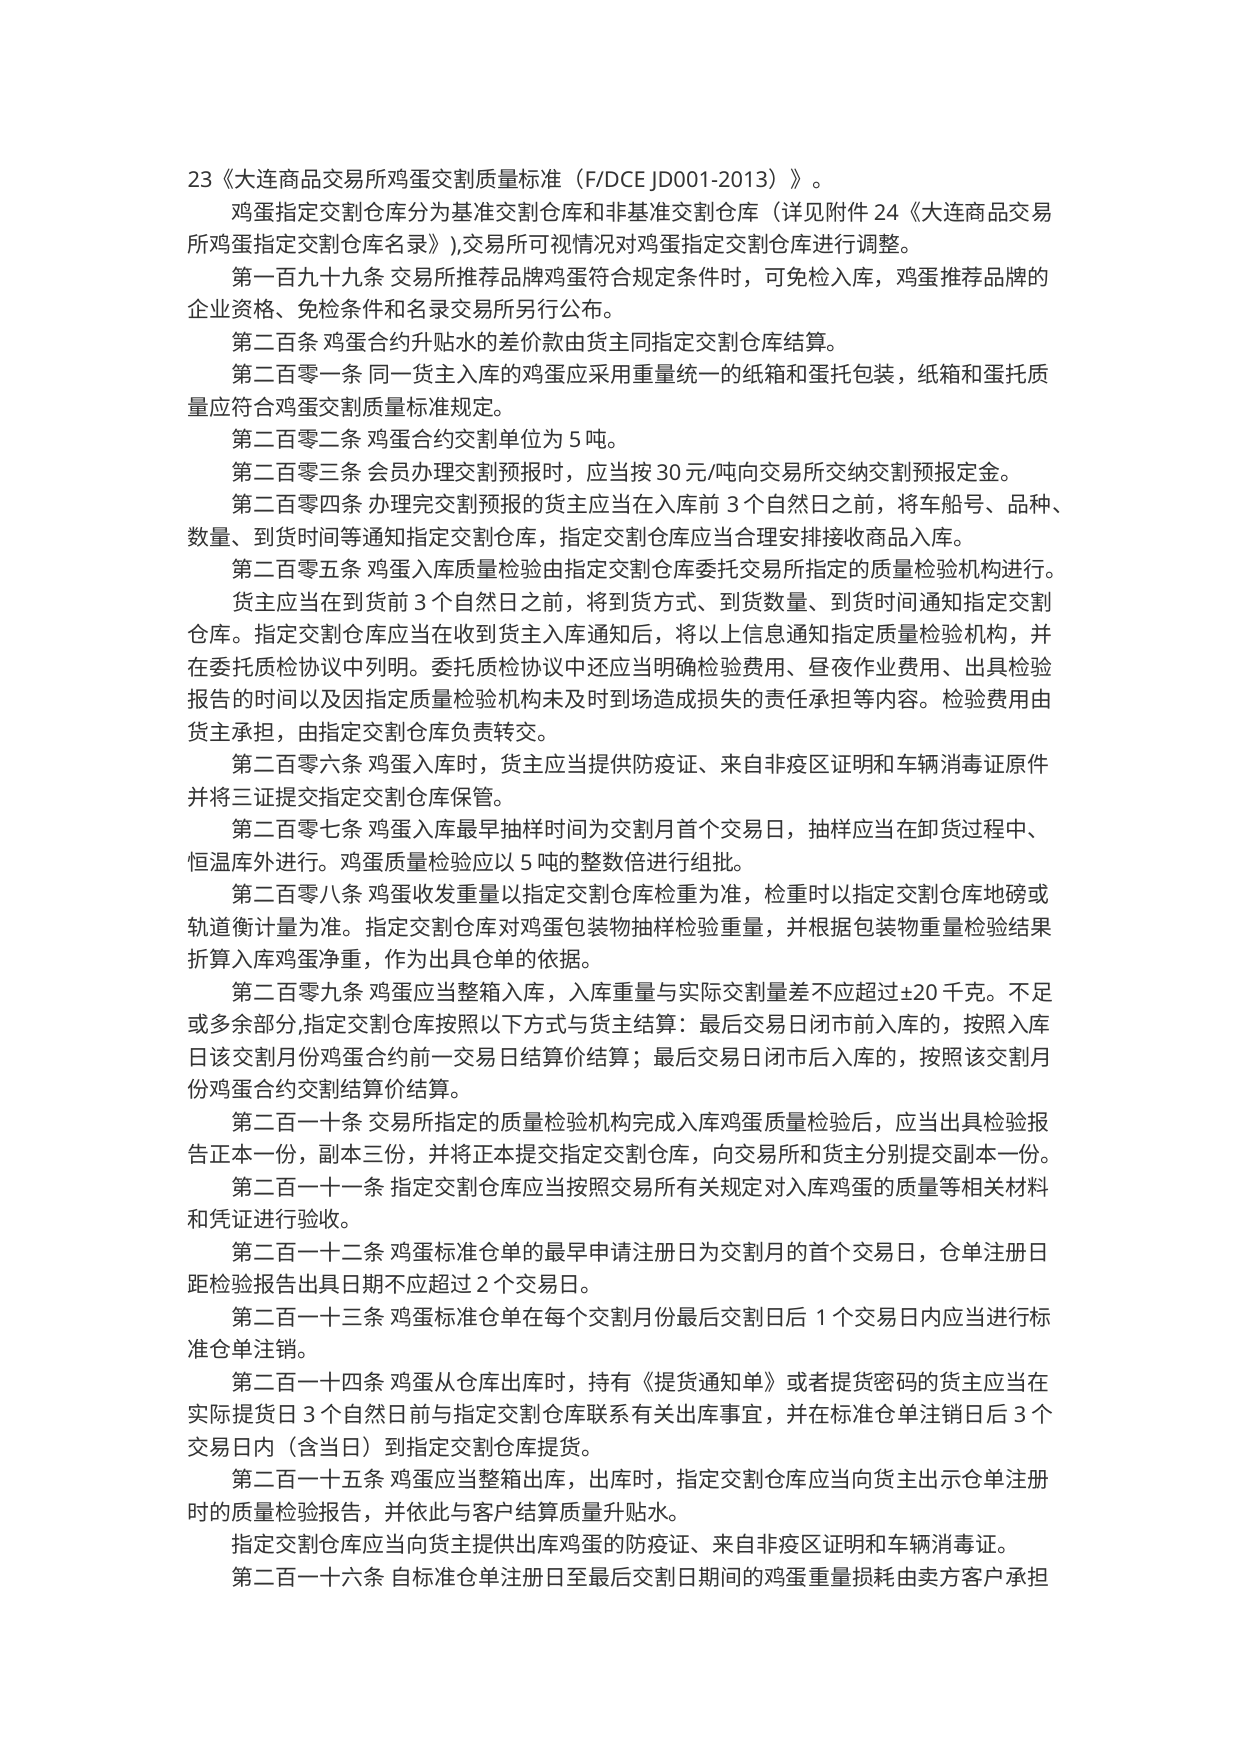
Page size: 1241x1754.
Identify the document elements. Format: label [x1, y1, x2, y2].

text [187, 162, 1053, 1592]
